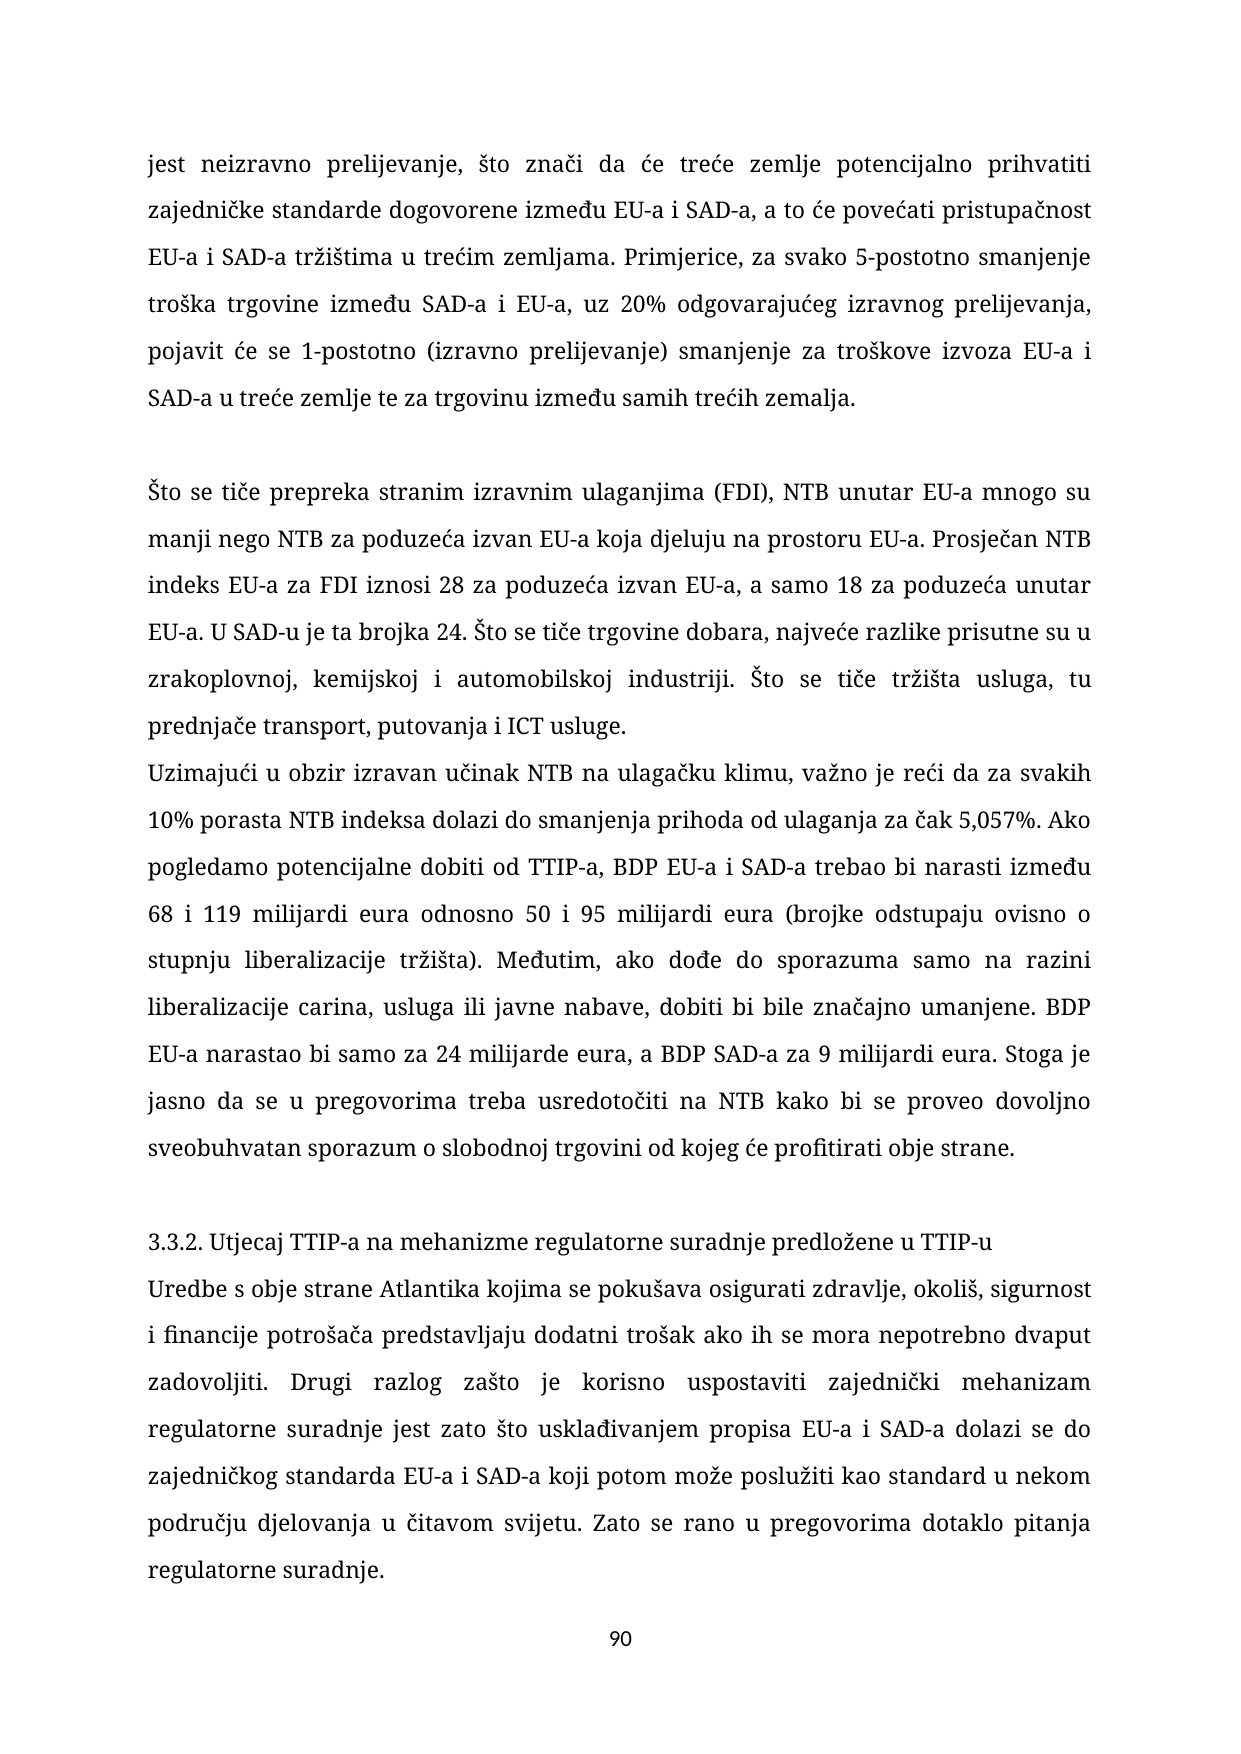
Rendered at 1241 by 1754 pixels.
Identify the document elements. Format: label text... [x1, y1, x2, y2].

text Uzimajući u obzir izravan učinak NTB na ulagačku klimu, važno je reći da za svakih 10% porasta NTB indeksa dolazi do smanjenja prihoda od ulaganja za čak 5,057%. Ako pogledamo potencijalne dobiti od TTIP-a, BDP EU-a i SAD-a trebao bi narasti između 68 i 119 milijardi eura odnosno 50 i 95 milijardi eura (brojke odstupaju ovisno o stupnju liberalizacije tržišta). Međutim, ako dođe do sporazuma samo na razini liberalizacije carina, usluga ili javne nabave, dobiti bi bile značajno umanjene. BDP EU-a narastao bi samo za 24 milijarde eura, a BDP SAD-a za 9 milijardi eura. Stoga je jasno da se u pregovorima treba usredotočiti na NTB kako bi se proveo dovoljno sveobuhvatan sporazum o slobodnoj trgovini od kojeg će profitirati obje strane. [148, 757, 1093, 1163]
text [148, 148, 1093, 413]
text Što se tiče prepreka stranim izravnim ulaganjima (FDI), NTB unutar EU-a mnogo su manji nego NTB za poduzeća izvan EU-a koja djeluju na prostoru EU-a. Prosječan NTB indeks EU-a za FDI iznosi 28 za poduzeća izvan EU-a, a samo 18 za poduzeća unutar EU-a. U SAD-u je ta brojka 24. Što se tiče trgovine dobara, najveće razlike prisutne su u zrakoplovnoj, kemijskoj i automobilskoj industriji. Što se tiče tržišta usluga, tu prednjače transport, putovanja i ICT usluge. [148, 476, 1093, 741]
text 3.3.2. Utjecaj TTIP-a na mehanizme regulatorne suradnje predložene u TTIP-u [148, 1226, 1093, 1257]
text Uredbe s obje strane Atlantika kojima se pokušava osigurati zdravlje, okoliš, sigurnost i financije potrošača predstavljaju dodatni trošak ako ih se mora nepotrebno dvaput zadovoljiti. Drugi razlog zašto je korisno uspostaviti zajednički mehanizam regulatorne suradnje jest zato što usklađivanjem propisa EU-a i SAD-a dolazi se do zajedničkog standarda EU-a i SAD-a koji potom može poslužiti kao standard u nekom području djelovanja u čitavom svijetu. Zato se rano u pregovorima dotaklo pitanja regulatorne suradnje. [148, 1273, 1093, 1585]
